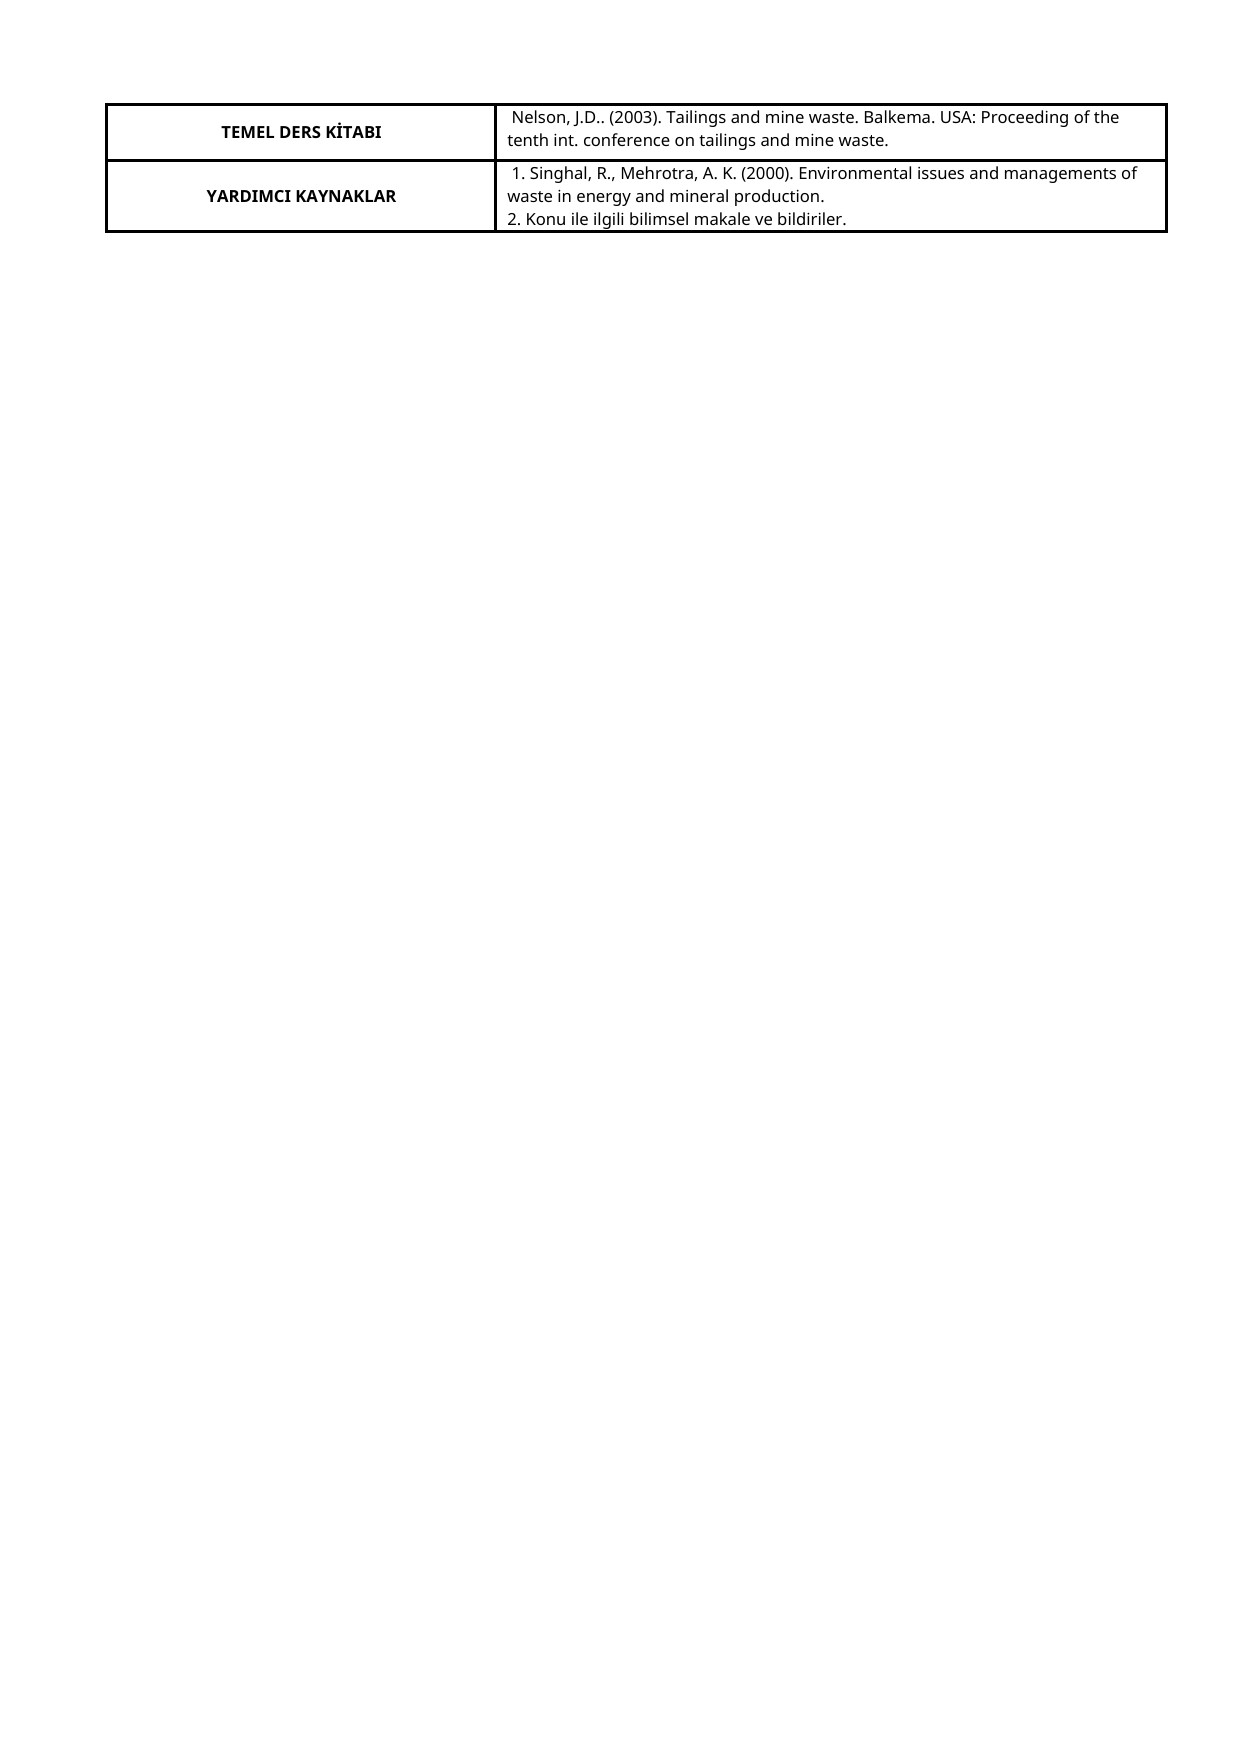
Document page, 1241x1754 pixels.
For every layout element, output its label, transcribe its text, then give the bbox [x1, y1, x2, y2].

table_cell Nelson, J.D.. (2003). Tailings and mine waste. Balkema. USA: Proceeding of the tenth int. conference on tailings and mine waste. [497, 106, 1165, 159]
table_cell 1. Singhal, R., Mehrotra, A. K. (2000). Environmental issues and managements of waste in energy and mineral production. 2. Konu ile ilgili bilimsel makale ve bildiriler. [497, 162, 1165, 230]
table_cell TEMEL DERS KİTABI [108, 106, 494, 159]
table_cell YARDIMCI KAYNAKLAR [108, 162, 494, 230]
